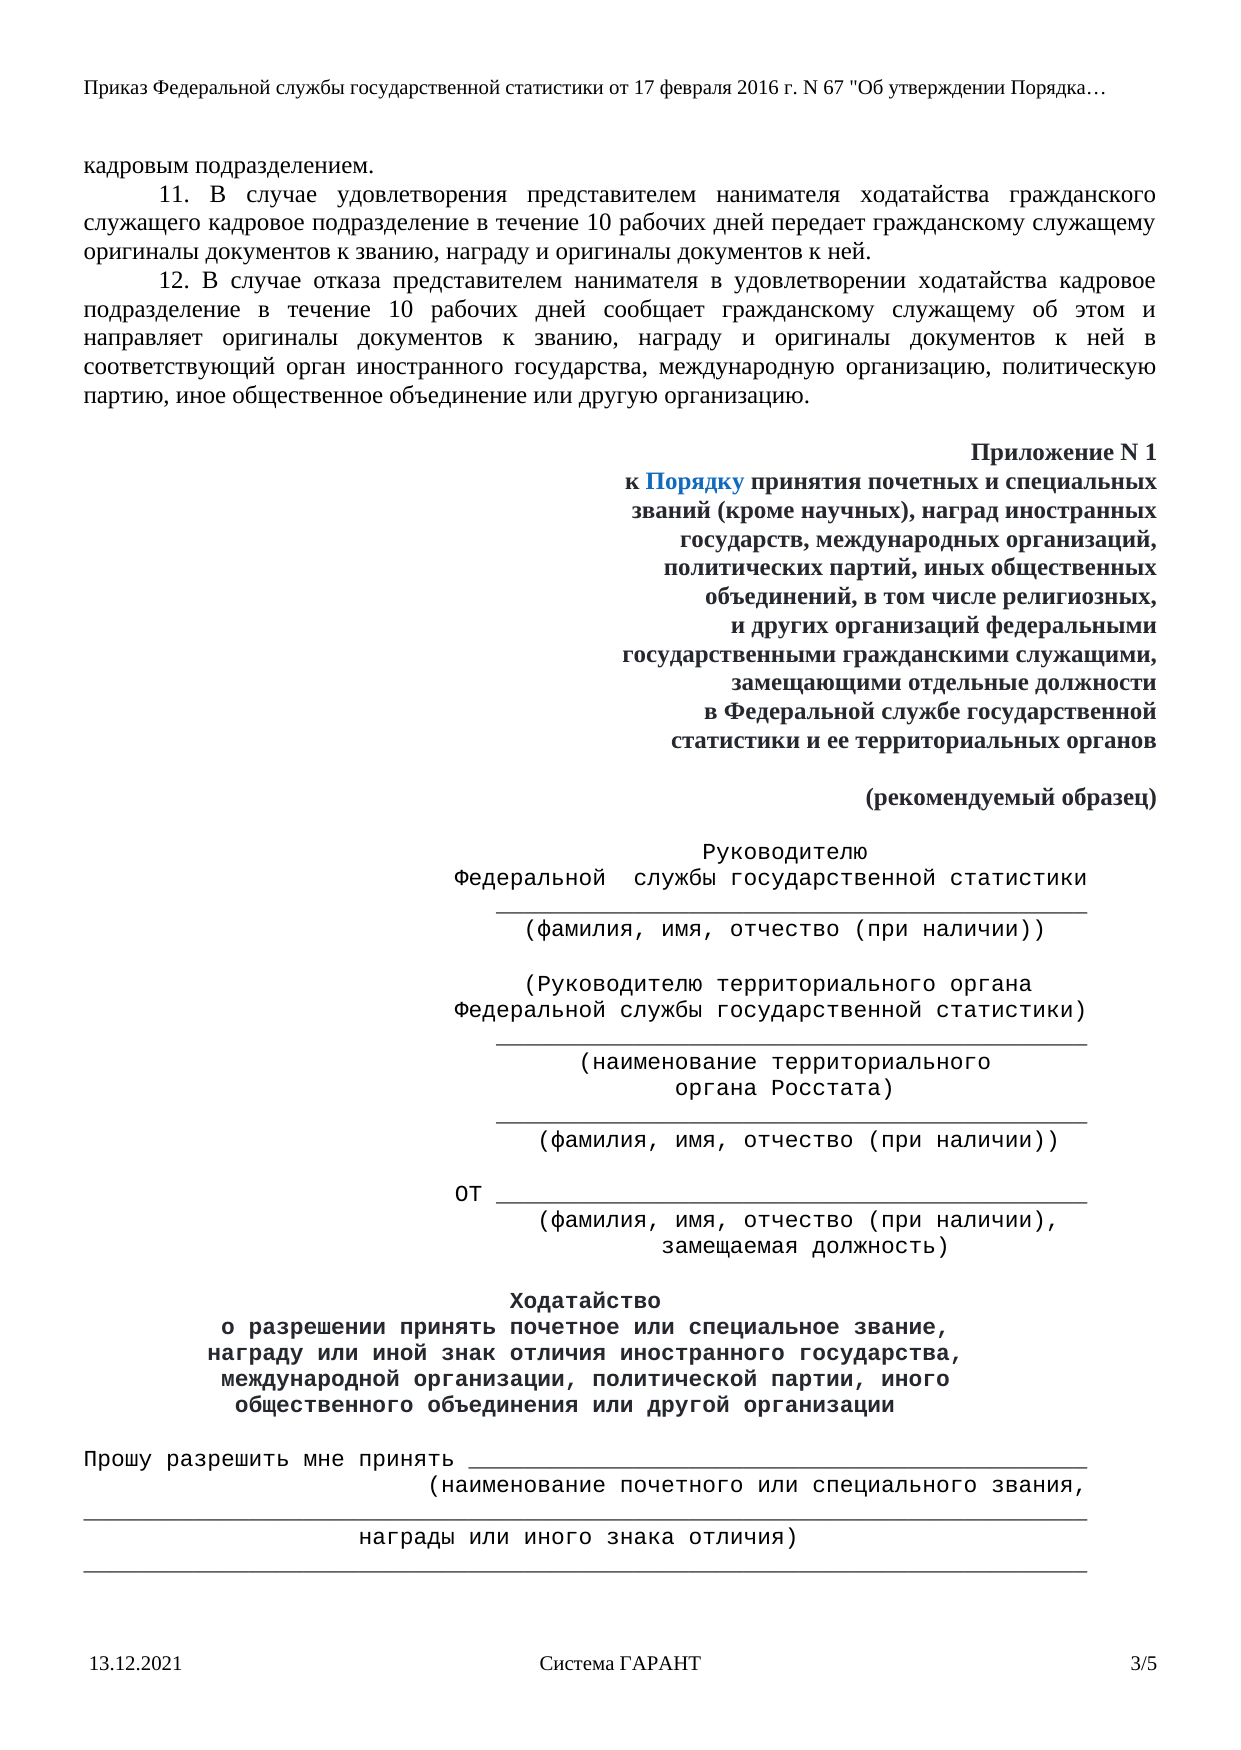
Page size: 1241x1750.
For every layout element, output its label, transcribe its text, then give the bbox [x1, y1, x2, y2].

text (фамилия, имя, отчество (при наличии)) [83, 1128, 1157, 1154]
text (фамилия, имя, отчество (при наличии), [83, 1209, 1157, 1235]
text ___________________________________________ [83, 1024, 1157, 1050]
text Руководителю [83, 840, 1157, 866]
text Приложение N 1 к Порядку принятия почетных и специальных званий (кроме научных), наград иностранных государств, международных организаций, политических партий, иных общественных объединений, в том числе религиозных, и других организаций федеральными государственными гражданскими служащими, замещающими отдельные должности в Федеральной службе государственной статистики и ее территориальных органов [83, 437, 1157, 754]
text Федеральной службы государственной статистики [83, 866, 1157, 892]
text Федеральной службы государственной статистики) [83, 998, 1157, 1024]
text награды или иного знака отличия) [83, 1526, 1157, 1552]
text Прошу разрешить мне принять _____________________________________________ [83, 1448, 1157, 1474]
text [83, 1500, 1157, 1526]
text 12. В случае отказа представителем нанимателя в удовлетворении ходатайства кадровое подразделение в течение 10 рабочих дней сообщает гражданскому служащему об этом и направляет оригиналы документов к званию, награду и оригиналы документов к ней в соответствующий орган иностранного государства, международную организацию, политическую партию, иное общественное объединение или другую организацию. [83, 265, 1157, 409]
text Ходатайство [83, 1289, 1157, 1315]
text о разрешении принять почетное или специальное звание, [83, 1315, 1157, 1341]
text награду или иной знак отличия иностранного государства, [83, 1341, 1157, 1367]
text международной организации, политической партии, иного [83, 1367, 1157, 1393]
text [83, 1552, 1157, 1577]
text органа Росстата) [83, 1076, 1157, 1102]
text ОТ ___________________________________________ [83, 1183, 1157, 1209]
text (наименование почетного или специального звания, [83, 1474, 1157, 1500]
text ___________________________________________ [83, 892, 1157, 918]
text ___________________________________________ [83, 1102, 1157, 1128]
text (рекомендуемый образец) [83, 782, 1157, 811]
text замещаемая должность) [83, 1235, 1157, 1261]
text (Руководителю территориального органа [83, 972, 1157, 998]
text (наименование территориального [83, 1050, 1157, 1076]
text 11. В случае удовлетворения представителем нанимателя ходатайства гражданского служащего кадровое подразделение в течение 10 рабочих дней передает гражданскому служащему оригиналы документов к званию, награду и оригиналы документов к ней. [83, 179, 1157, 265]
text общественного объединения или другой организации [83, 1393, 1157, 1419]
text (фамилия, имя, отчество (при наличии)) [83, 918, 1157, 944]
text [83, 150, 1157, 179]
